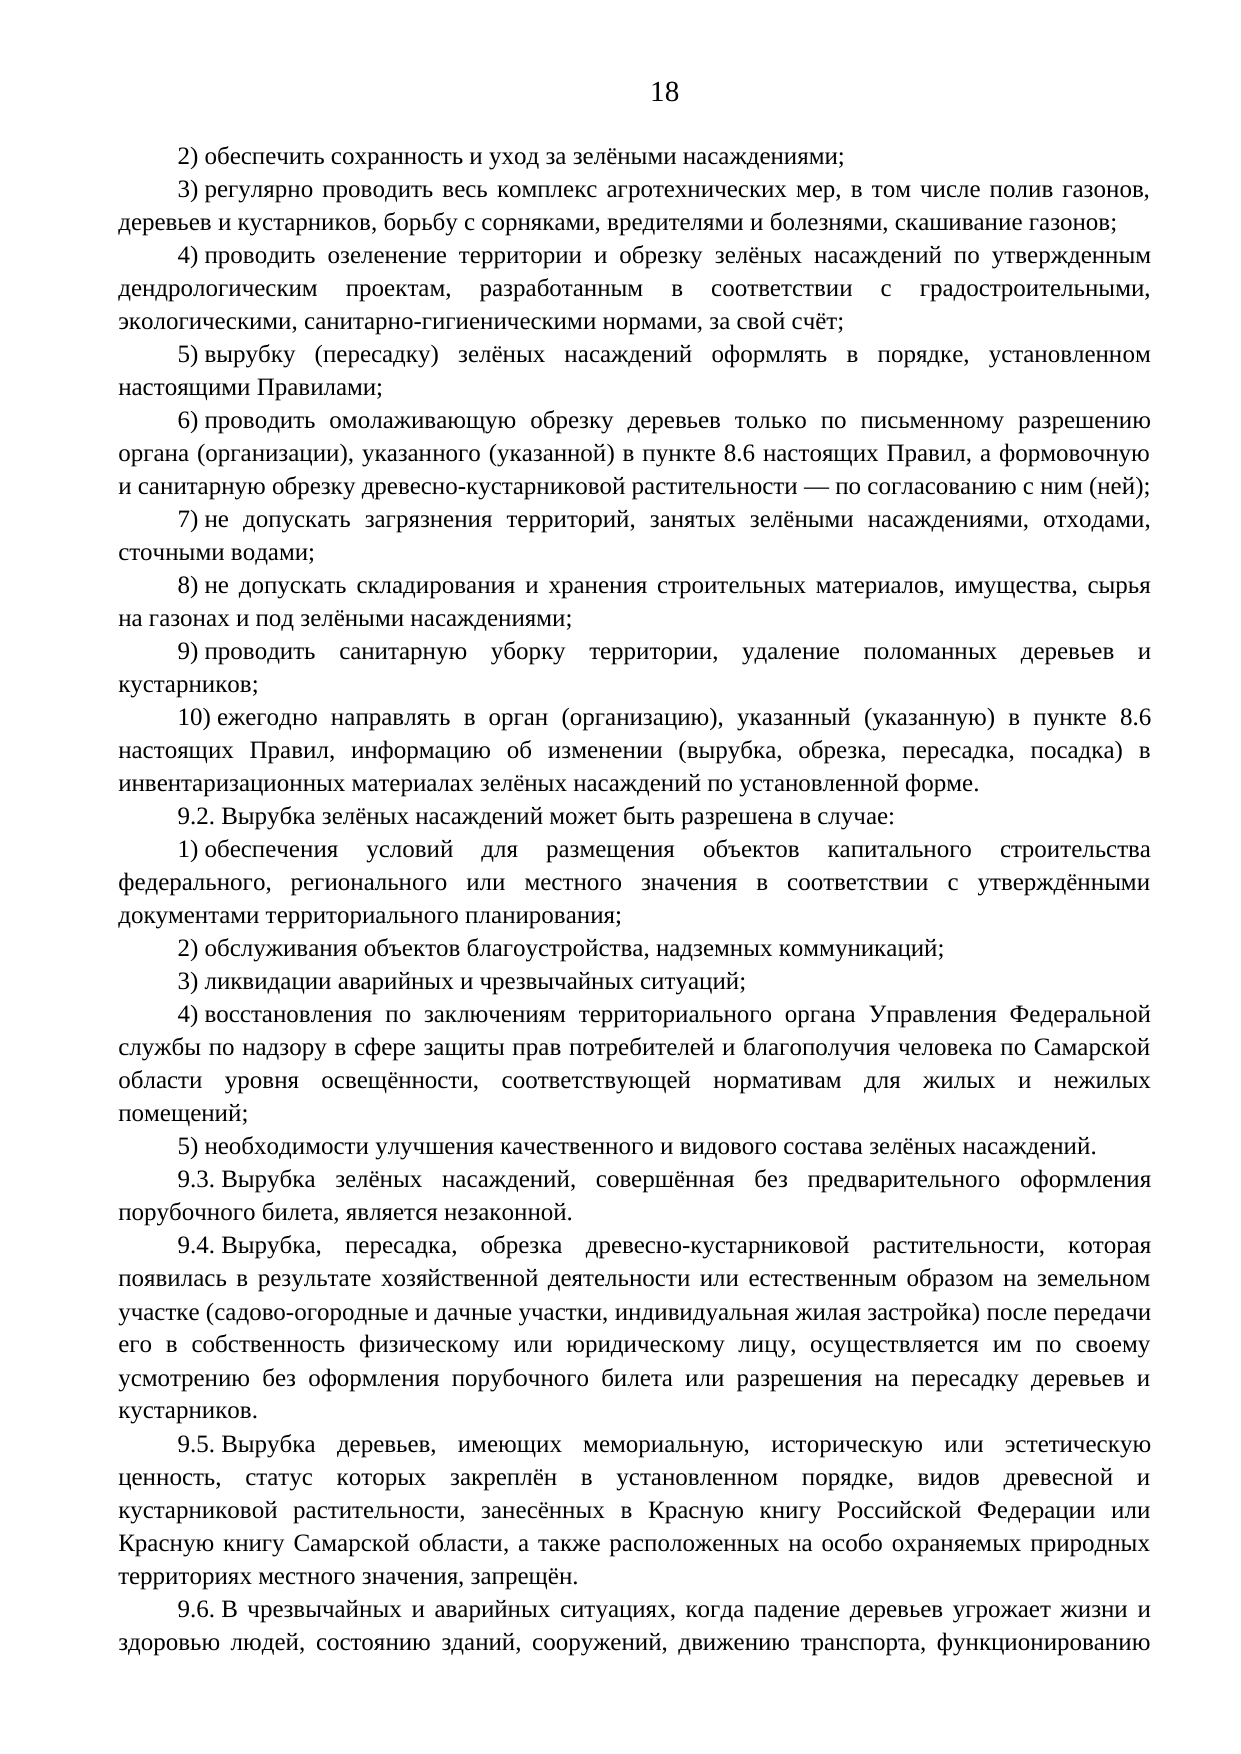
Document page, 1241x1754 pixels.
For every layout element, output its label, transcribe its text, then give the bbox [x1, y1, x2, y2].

text 4) проводить озеленение территории и обрезку зелёных насаждений по утвержденным дендрологическим проектам, разработанным в соответствии с градостроительными, экологическими, санитарно-гигиеническими нормами, за свой счёт; [118, 240, 1152, 335]
text 4) восстановления по заключениям территориального органа Управления Федеральной службы по надзору в сфере защиты прав потребителей и благополучия человека по Самарской области уровня освещённости, соответствующей нормативам для жилых и нежилых помещений; [118, 999, 1152, 1127]
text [118, 1594, 1152, 1656]
text 1) обеспечения условий для размещения объектов капитального строительства федерального, регионального или местного значения в соответствии с утверждёнными документами территориального планирования; [118, 834, 1152, 929]
text 9) проводить санитарную уборку территории, удаление поломанных деревьев и кустарников; [118, 636, 1152, 698]
text 7) не допускать загрязнения территорий, занятых зелёными насаждениями, отходами, сточными водами; [118, 504, 1152, 566]
text 2) обслуживания объектов благоустройства, надземных коммуникаций; [118, 933, 1152, 962]
text 10) ежегодно направлять в орган (организацию), указанный (указанную) в пункте 8.6 настоящих Правил, информацию об изменении (вырубка, обрезка, пересадка, посадка) в инвентаризационных материалах зелёных насаждений по установленной форме. [118, 702, 1152, 797]
text 3) ликвидации аварийных и чрезвычайных ситуаций; [118, 966, 1152, 995]
text 5) необходимости улучшения качественного и видового состава зелёных насаждений. [118, 1131, 1152, 1160]
text 3) регулярно проводить весь комплекс агротехнических мер, в том числе полив газонов, деревьев и кустарников, борьбу с сорняками, вредителями и болезнями, скашивание газонов; [118, 174, 1152, 236]
text 2) обеспечить сохранность и уход за зелёными насаждениями; [118, 141, 1152, 169]
text 8) не допускать складирования и хранения строительных материалов, имущества, сырья на газонах и под зелёными насаждениями; [118, 570, 1152, 632]
text 9.5. Вырубка деревьев, имеющих мемориальную, историческую или эстетическую ценность, статус которых закреплён в установленном порядке, видов древесной и кустарниковой растительности, занесённых в Красную книгу Российской Федерации или Красную книгу Самарской области, а также расположенных на особо охраняемых природных территориях местного значения, запрещён. [118, 1429, 1152, 1589]
text 9.3. Вырубка зелёных насаждений, совершённая без предварительного оформления порубочного билета, является незаконной. [118, 1164, 1152, 1226]
text 5) вырубку (пересадку) зелёных насаждений оформлять в порядке, установленном настоящими Правилами; [118, 339, 1152, 401]
text 6) проводить омолаживающую обрезку деревьев только по письменному разрешению органа (организации), указанного (указанной) в пункте 8.6 настоящих Правил, а формовочную и санитарную обрезку древесно-кустарниковой растительности — по согласованию с ним (ней); [118, 405, 1152, 500]
text 9.2. Вырубка зелёных насаждений может быть разрешена в случае: [118, 801, 1152, 830]
text 9.4. Вырубка, пересадка, обрезка древесно-кустарниковой растительности, которая появилась в результате хозяйственной деятельности или естественным образом на земельном участке (садово-огородные и дачные участки, индивидуальная жилая застройка) после передачи его в собственность физическому или юридическому лицу, осуществляется им по своему усмотрению без оформления порубочного билета или разрешения на пересадку деревьев и кустарников. [118, 1231, 1152, 1424]
